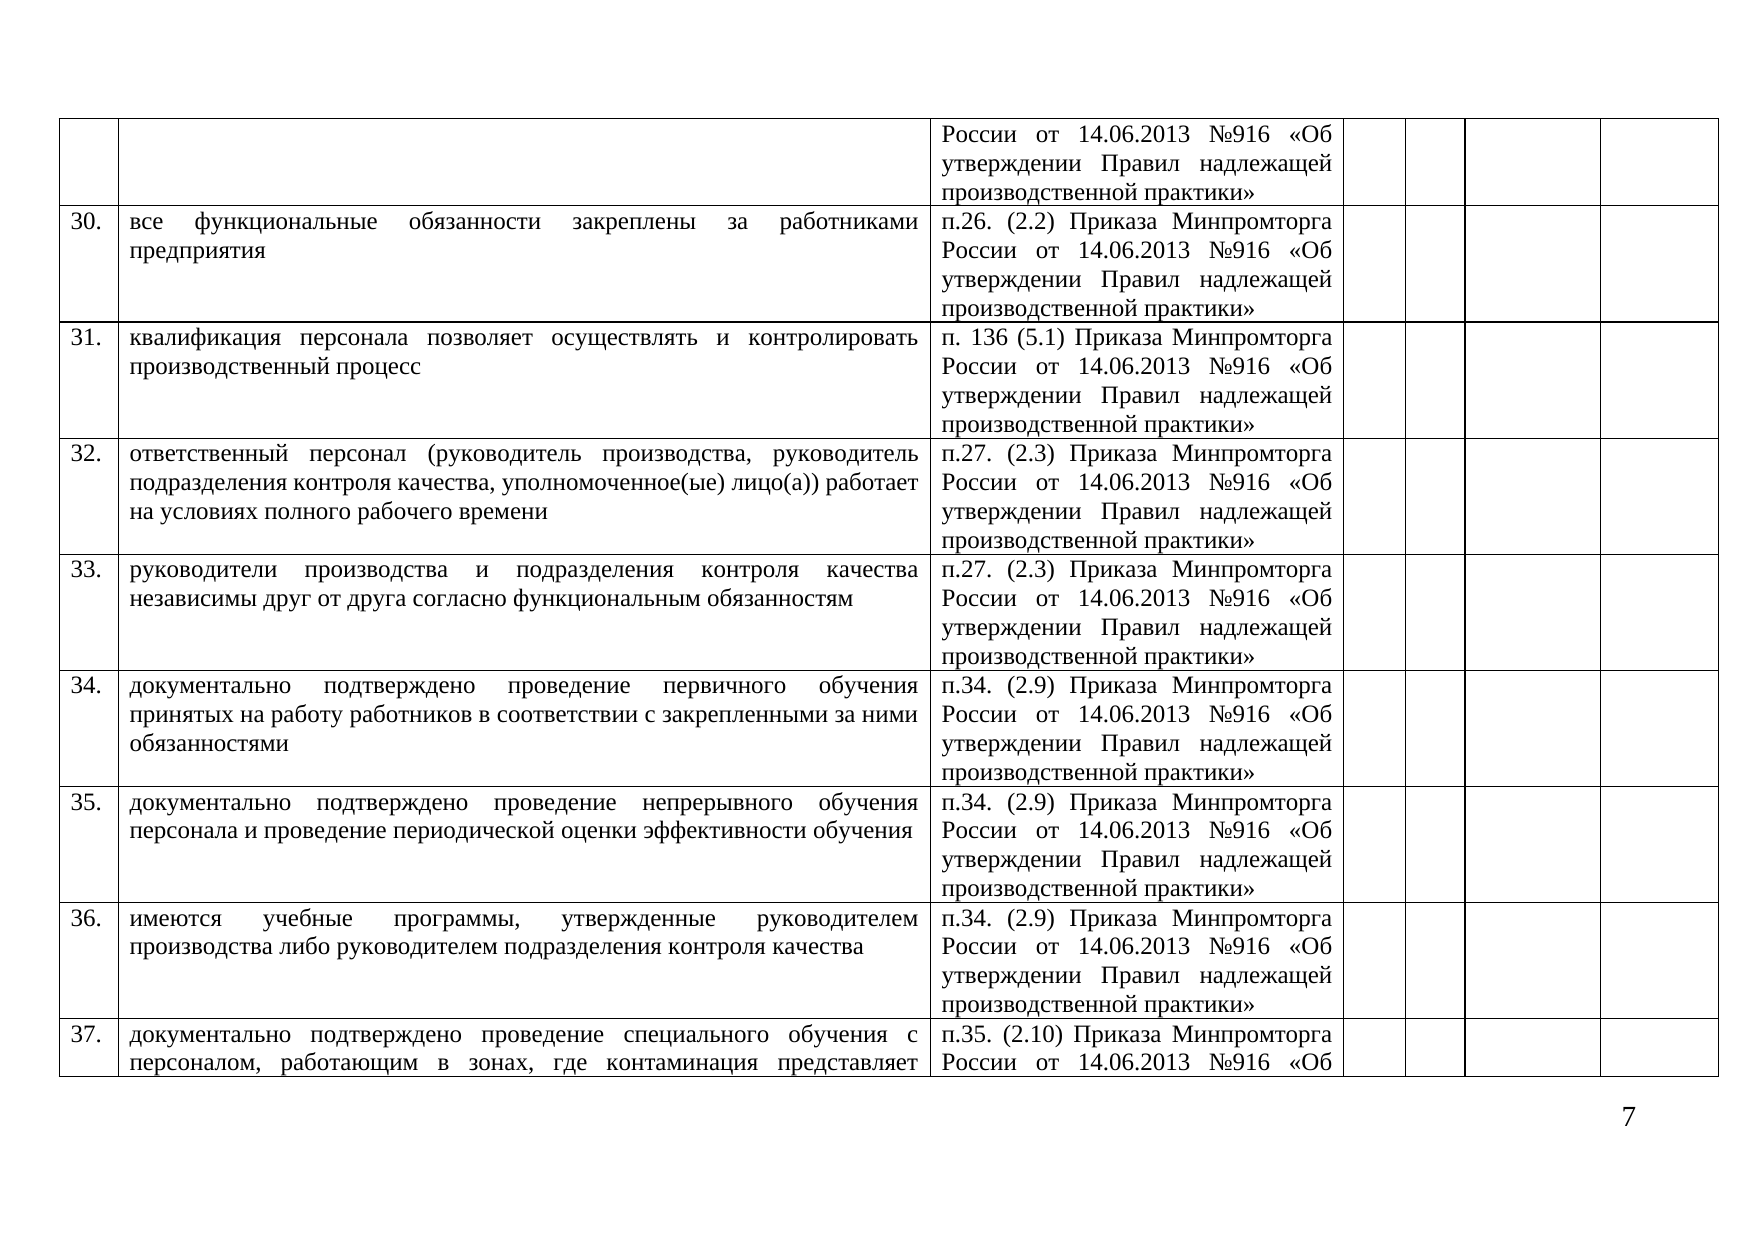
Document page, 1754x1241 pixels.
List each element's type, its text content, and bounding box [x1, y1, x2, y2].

table_cell п.26. (2.2) Приказа Минпромторга России от 14.06.2013 №916 «Об утверждении Правил надлежащей производственной практики» [931, 206, 1343, 321]
table_cell [1466, 787, 1600, 902]
table_cell [1601, 555, 1718, 669]
table_cell [1406, 555, 1464, 669]
table_cell п.34. (2.9) Приказа Минпромторга России от 14.06.2013 №916 «Об утверждении Правил надлежащей производственной практики» [931, 903, 1343, 1018]
table_cell [1601, 206, 1718, 321]
table_cell [1466, 439, 1600, 553]
table_cell квалификация персонала позволяет осуществлять и контролировать производственный процесс [119, 323, 930, 437]
table_cell [60, 555, 118, 669]
table_cell [60, 671, 118, 786]
table_cell [1406, 903, 1464, 1018]
table_cell [1601, 1019, 1718, 1076]
table_cell [60, 119, 118, 205]
table_cell руководители производства и подразделения контроля качества независимы друг от друга согласно функциональным обязанностям [119, 555, 930, 669]
table_cell [1406, 671, 1464, 786]
table_cell [1406, 119, 1464, 205]
table_cell [1344, 1019, 1405, 1076]
table_cell все функциональные обязанности закреплены за работниками предприятия [119, 206, 930, 321]
table_cell п. 136 (5.1) Приказа Минпромторга России от 14.06.2013 №916 «Об утверждении Правил надлежащей производственной практики» [931, 323, 1343, 437]
table_cell [1466, 671, 1600, 786]
table_cell [60, 439, 118, 553]
table_cell [1466, 323, 1600, 437]
table_cell [60, 1019, 118, 1076]
table_cell [1344, 323, 1405, 437]
table_cell [1344, 439, 1405, 553]
table_cell [1406, 323, 1464, 437]
table_cell [1466, 555, 1600, 669]
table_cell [119, 119, 930, 205]
table_cell [1344, 206, 1405, 321]
table_cell [1601, 323, 1718, 437]
table_cell [1344, 903, 1405, 1018]
table_cell [1601, 787, 1718, 902]
table_cell п.34. (2.9) Приказа Минпромторга России от 14.06.2013 №916 «Об утверждении Правил надлежащей производственной практики» [931, 671, 1343, 786]
table_cell [1601, 903, 1718, 1018]
table_cell [1601, 439, 1718, 553]
table_cell [1406, 1019, 1464, 1076]
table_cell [119, 1019, 930, 1076]
table_cell [1344, 119, 1405, 205]
table_cell [60, 323, 118, 437]
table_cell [931, 1019, 1343, 1076]
table_cell [60, 903, 118, 1018]
table_cell имеются учебные программы, утвержденные руководителем производства либо руководителем подразделения контроля качества [119, 903, 930, 1018]
table_cell документально подтверждено проведение непрерывного обучения персонала и проведение периодической оценки эффективности обучения [119, 787, 930, 902]
table_cell [1601, 119, 1718, 205]
table_cell п.27. (2.3) Приказа Минпромторга России от 14.06.2013 №916 «Об утверждении Правил надлежащей производственной практики» [931, 555, 1343, 669]
table_cell [1406, 439, 1464, 553]
table_cell [1344, 787, 1405, 902]
table_cell [1406, 206, 1464, 321]
table_cell п.27. (2.3) Приказа Минпромторга России от 14.06.2013 №916 «Об утверждении Правил надлежащей производственной практики» [931, 439, 1343, 553]
table_cell [1344, 555, 1405, 669]
table_cell документально подтверждено проведение первичного обучения принятых на работу работников в соответствии с закрепленными за ними обязанностями [119, 671, 930, 786]
table_cell [1466, 119, 1600, 205]
table_cell ответственный персонал (руководитель производства, руководитель подразделения контроля качества, уполномоченное(ые) лицо(а)) работает на условиях полного рабочего времени [119, 439, 930, 553]
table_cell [931, 119, 1343, 205]
table_cell [1601, 671, 1718, 786]
table_cell п.34. (2.9) Приказа Минпромторга России от 14.06.2013 №916 «Об утверждении Правил надлежащей производственной практики» [931, 787, 1343, 902]
table_cell [60, 787, 118, 902]
table_cell [1466, 1019, 1600, 1076]
table_cell [1406, 787, 1464, 902]
table_cell [60, 206, 118, 321]
table_cell [1466, 206, 1600, 321]
table_cell [1466, 903, 1600, 1018]
table_cell [1344, 671, 1405, 786]
